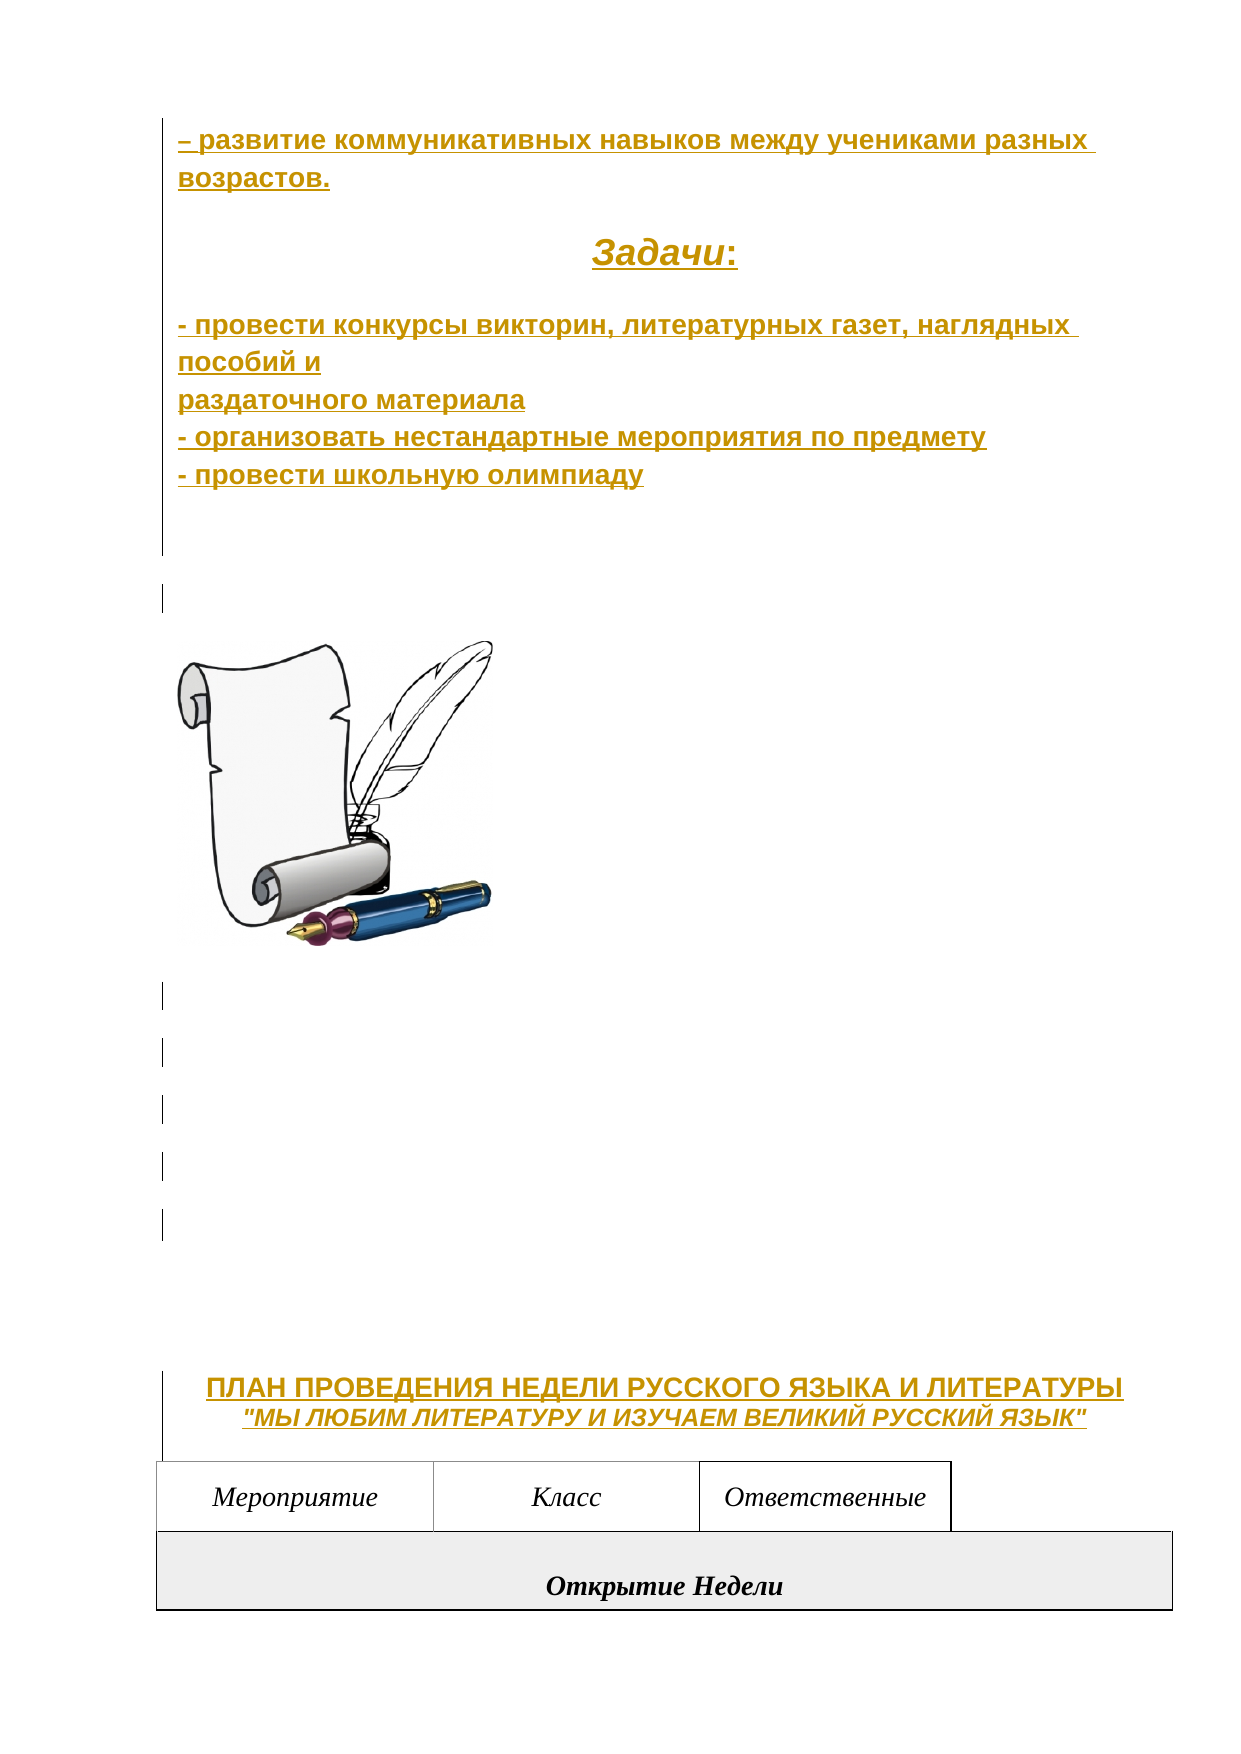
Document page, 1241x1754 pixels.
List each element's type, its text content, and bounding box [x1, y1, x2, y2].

table_header Ответственные [700, 1462, 950, 1531]
table_cell Открытие Недели [157, 1531, 1172, 1609]
table_header Мероприятие [157, 1462, 433, 1531]
picture [177, 641, 493, 946]
table_header Класс [434, 1462, 699, 1531]
